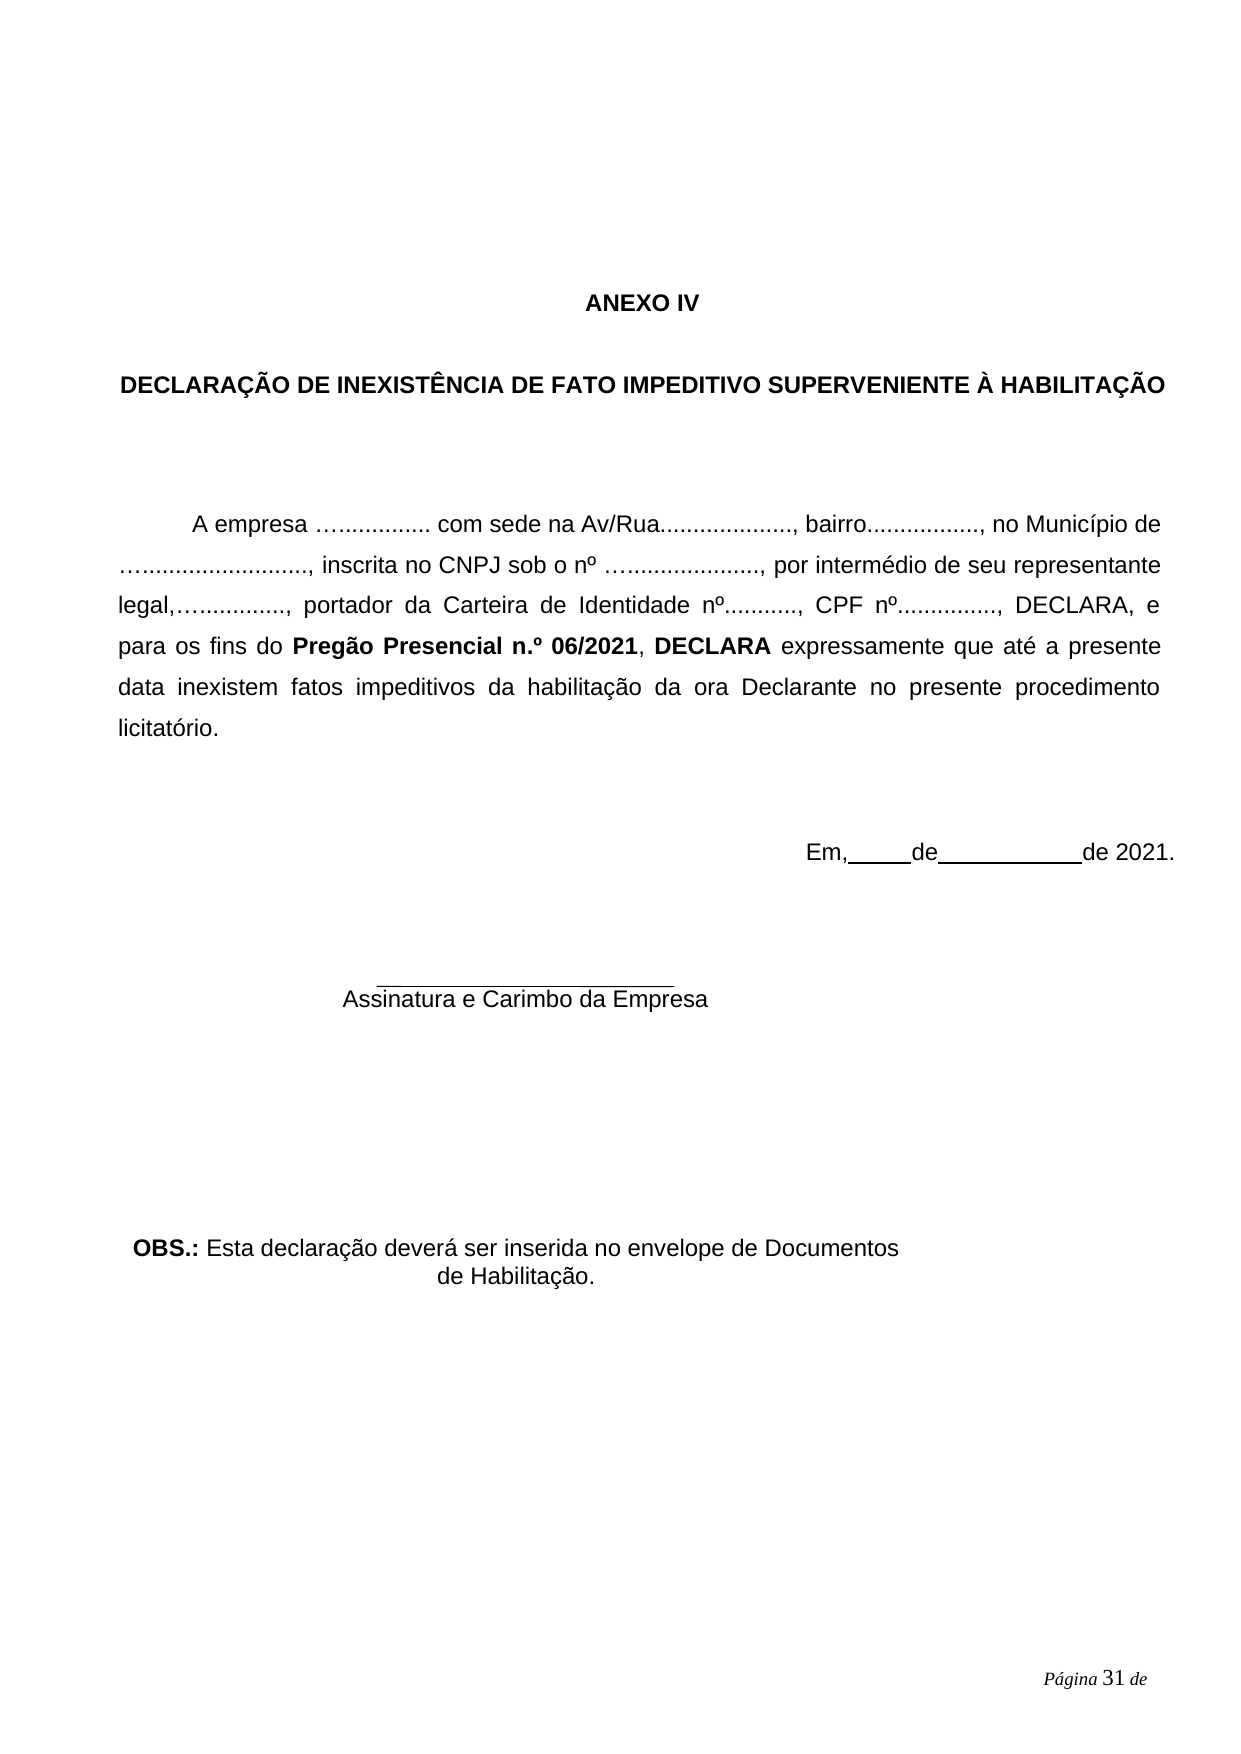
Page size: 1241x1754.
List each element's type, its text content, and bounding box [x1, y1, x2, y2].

text …........................., inscrita no CNPJ sob o nº …...................., por intermédio de seu representante legal,…............., portador da Carteira de Identidade nº..........., CPF nº..............., DECLARA, e para os fins do Pregão Presencial n.º 06/2021, DECLARA expressamente que até a presente data inexistem fatos impeditivos da habilitação da ora Declarante no presente procedimento licitatório. [118, 551, 1162, 741]
text OBS.: Esta declaração deverá ser inserida no envelope de Documentos de Habilitação. [116, 1234, 916, 1289]
text A empresa ….............. com sede na Av/Rua...................., bairro................., no Município de [192, 510, 1240, 538]
subtitle ANEXO IV [116, 288, 1168, 316]
text Em, de de 2021. [806, 838, 1240, 866]
text Assinatura e Carimbo da Empresa [116, 977, 935, 1013]
text DECLARAÇÃO DE INEXISTÊNCIA DE FATO IMPEDITIVO SUPERVENIENTE À HABILITAÇÃO [120, 371, 1240, 399]
